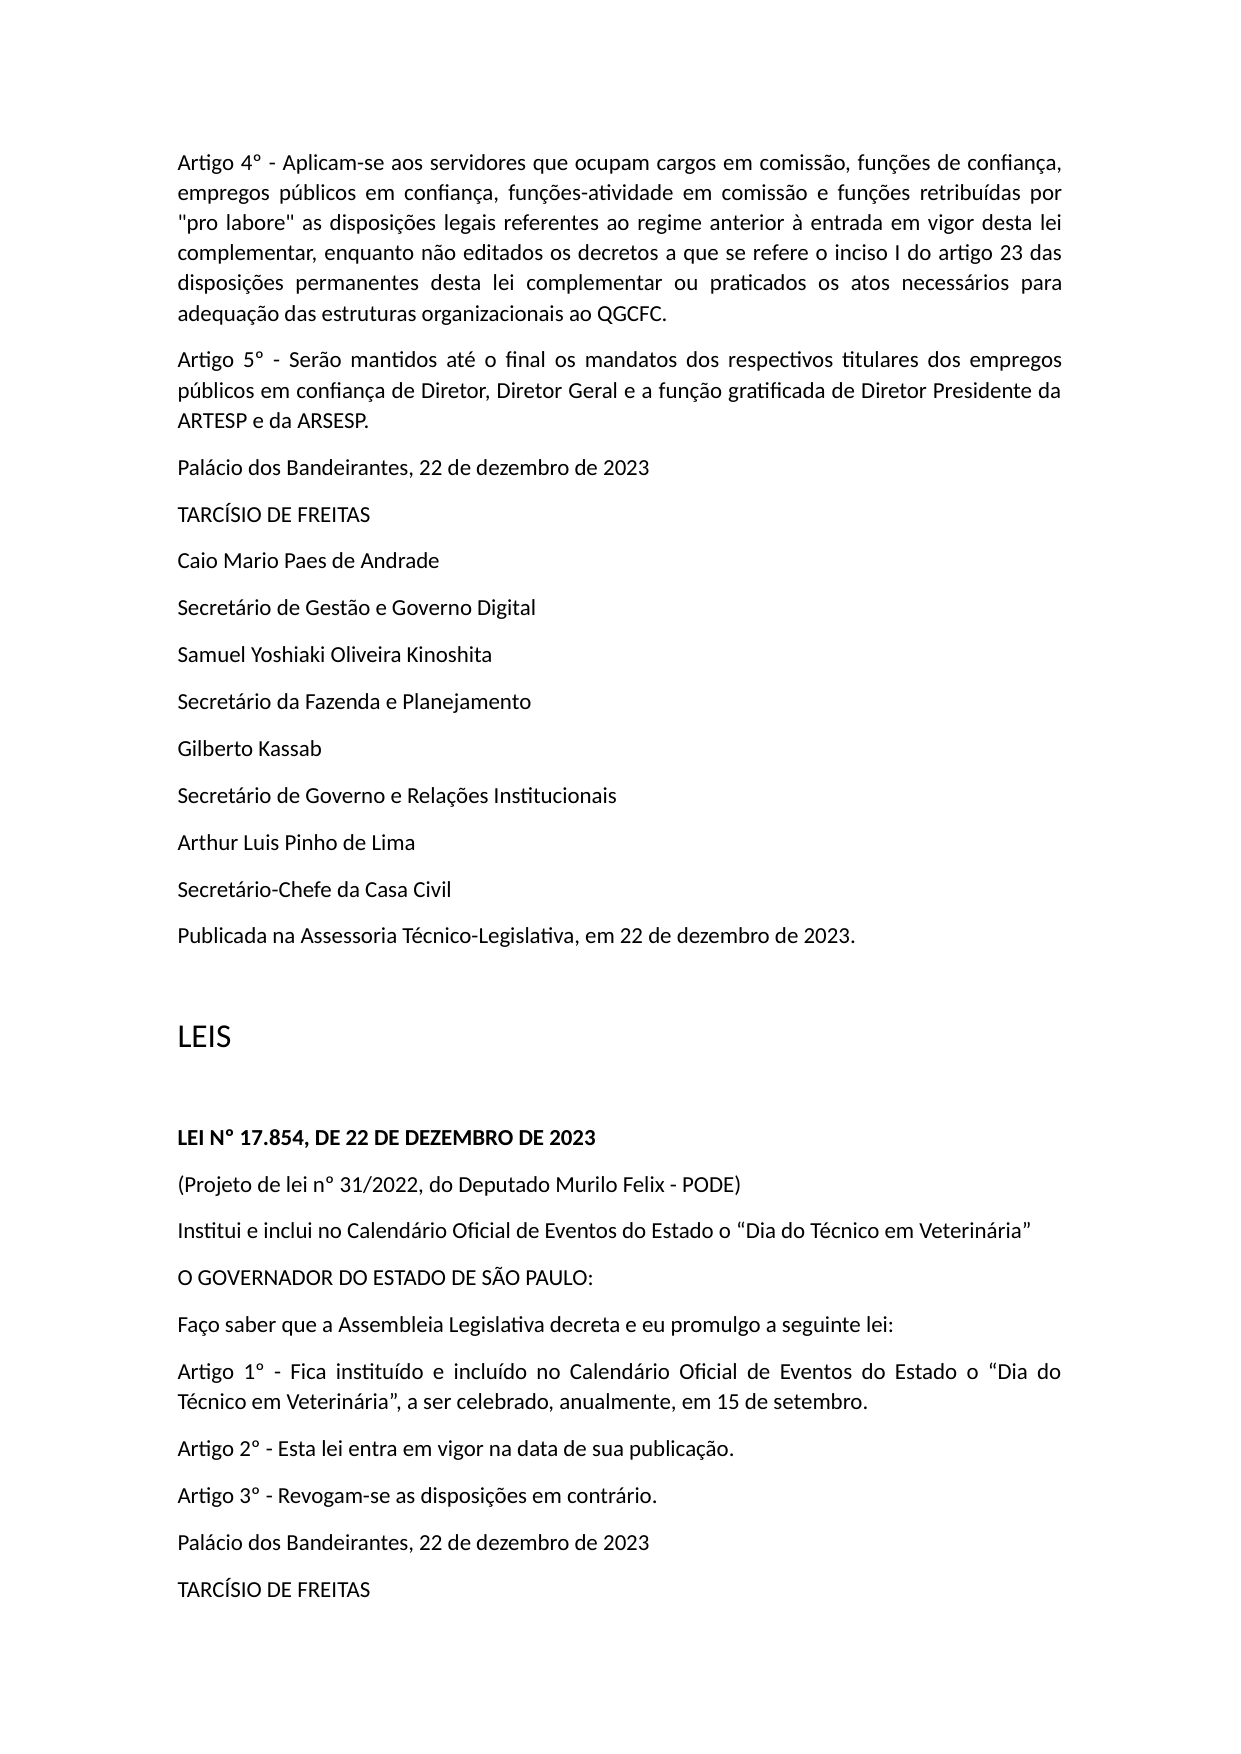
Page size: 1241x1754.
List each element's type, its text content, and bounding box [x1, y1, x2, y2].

text Artigo 2º - Esta lei entra em vigor na data de sua publicação. [177, 1434, 1063, 1462]
text Secretário-Chefe da Casa Civil [177, 875, 1063, 903]
text Gilberto Kassab [177, 734, 1063, 762]
text Palácio dos Bandeirantes, 22 de dezembro de 2023 [177, 453, 1063, 481]
text O GOVERNADOR DO ESTADO DE SÃO PAULO: [177, 1263, 1063, 1291]
text (Projeto de lei nº 31/2022, do Deputado Murilo Felix - PODE) [177, 1170, 1063, 1198]
text Institui e inclui no Calendário Oficial de Eventos do Estado o “Dia do Técnico em Veterinária” [177, 1217, 1063, 1244]
text Secretário da Fazenda e Planejamento [177, 687, 1063, 715]
text TARCÍSIO DE FREITAS [177, 1575, 1063, 1603]
text Samuel Yoshiaki Oliveira Kinoshita [177, 640, 1063, 668]
text Artigo 5º - Serão mantidos até o final os mandatos dos respectivos titulares dos empregos públicos em confiança de Diretor, Diretor Geral e a função gratificada de Diretor Presidente da ARTESP e da ARSESP. [177, 346, 1063, 434]
text Caio Mario Paes de Andrade [177, 547, 1063, 574]
text Artigo 4º - Aplicam-se aos servidores que ocupam cargos em comissão, funções de confiança, empregos públicos em confiança, funções-atividade em comissão e funções retribuídas por "pro labore" as disposições legais referentes ao regime anterior à entrada em vigor desta lei complementar, enquanto não editados os decretos a que se refere o inciso I do artigo 23 das disposições permanentes desta lei complementar ou praticados os atos necessários para adequação das estruturas organizacionais ao QGCFC. [177, 148, 1063, 327]
text LEIS [177, 1015, 1063, 1056]
text Arthur Luis Pinho de Lima [177, 828, 1063, 856]
text Artigo 1º - Fica instituído e incluído no Calendário Oficial de Eventos do Estado o “Dia do Técnico em Veterinária”, a ser celebrado, anualmente, em 15 de setembro. [177, 1357, 1063, 1415]
text LEI Nº 17.854, DE 22 DE DEZEMBRO DE 2023 [177, 1123, 1063, 1151]
text Artigo 3º - Revogam-se as disposições em contrário. [177, 1481, 1063, 1509]
text Faço saber que a Assembleia Legislativa decreta e eu promulgo a seguinte lei: [177, 1310, 1063, 1338]
text TARCÍSIO DE FREITAS [177, 500, 1063, 528]
text Secretário de Governo e Relações Institucionais [177, 781, 1063, 809]
text Publicada na Assessoria Técnico-Legislativa, em 22 de dezembro de 2023. [177, 922, 1063, 949]
text Secretário de Gestão e Governo Digital [177, 593, 1063, 621]
text Palácio dos Bandeirantes, 22 de dezembro de 2023 [177, 1528, 1063, 1556]
